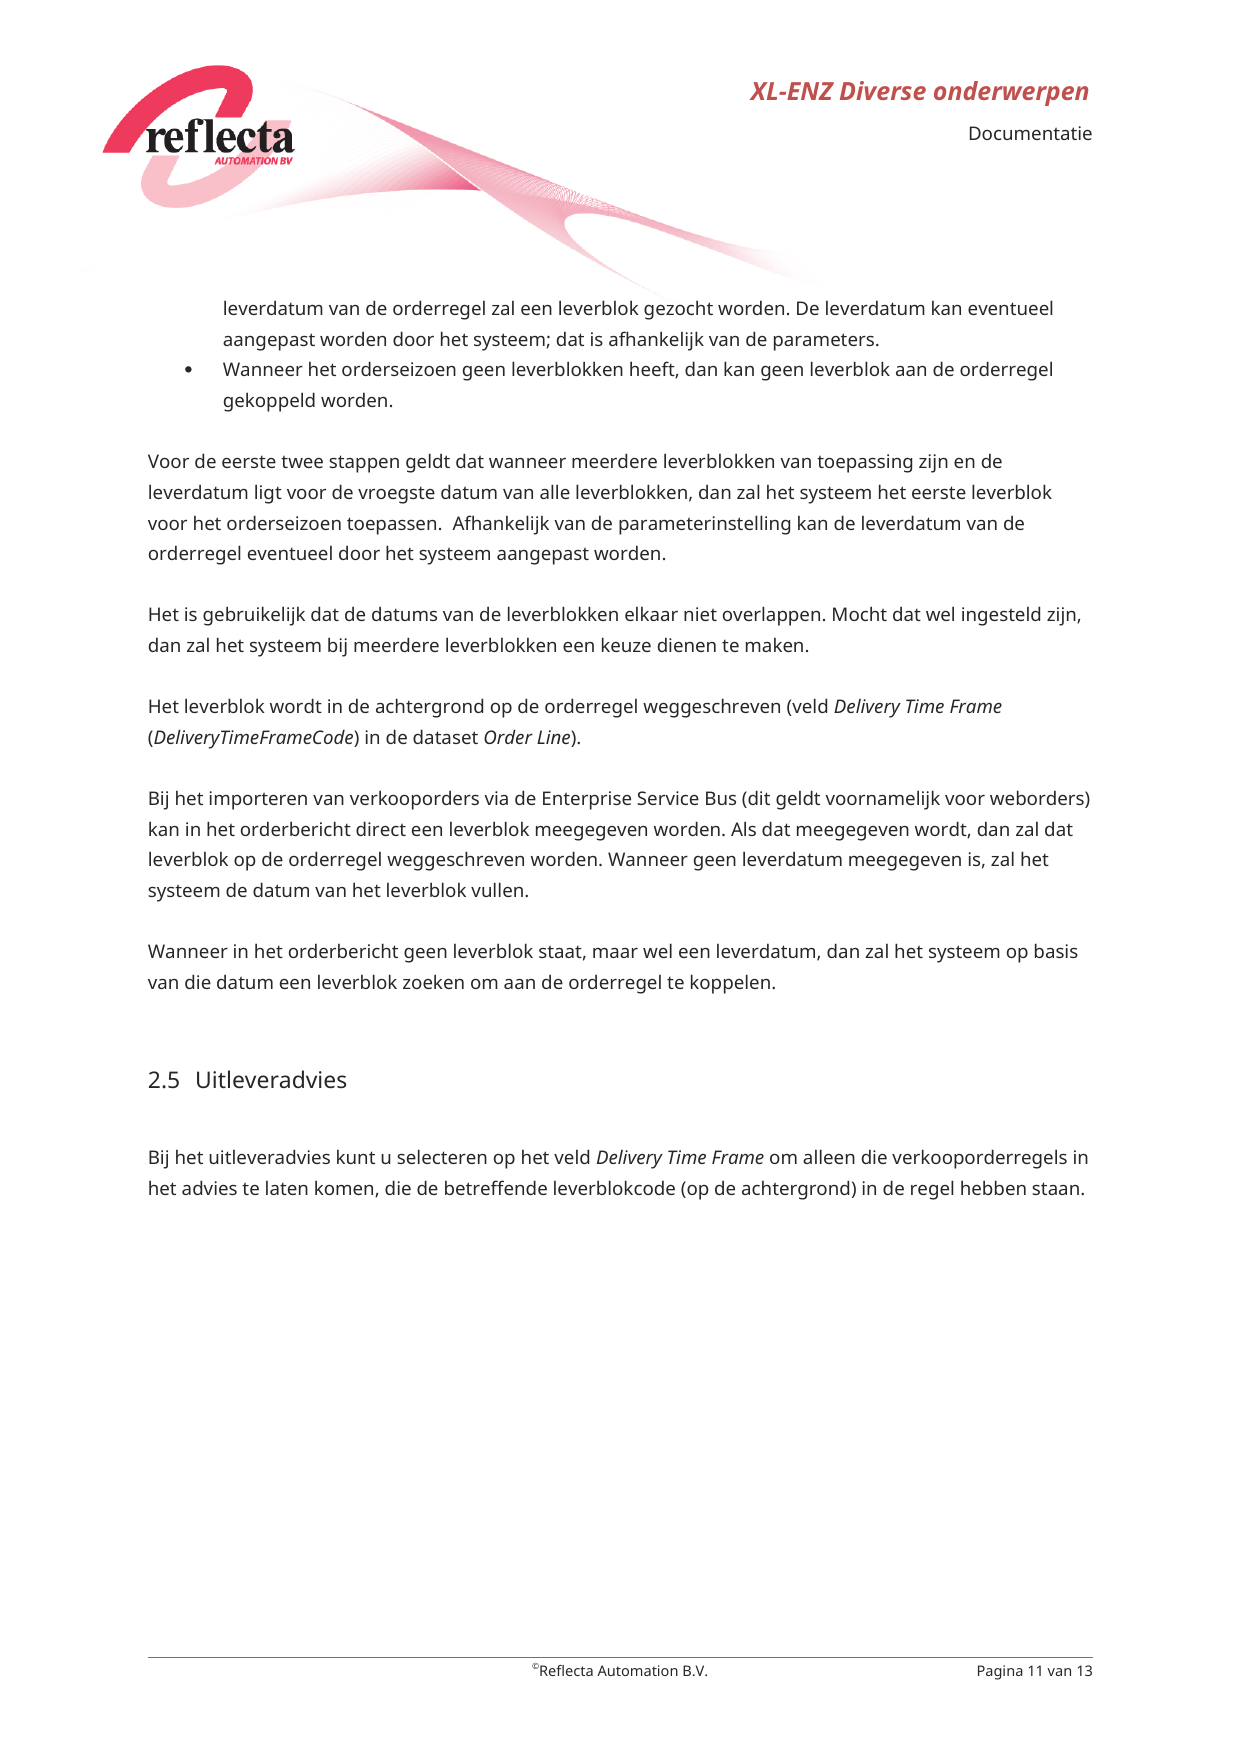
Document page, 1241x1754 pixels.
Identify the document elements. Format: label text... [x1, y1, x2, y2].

picture [824, 89, 830, 97]
list Wanneer het orderseizoen geen leverblokken heeft, dan kan geen leverblok aan de orderregel gekoppeld worden. [185, 357, 1093, 413]
picture [81, 50, 830, 313]
text Het is gebruikelijk dat de datums van de leverblokken elkaar niet overlappen. Mocht dat wel ingesteld zijn, dan zal het systeem bij meerdere leverblokken een keuze dienen te maken. [148, 602, 1093, 658]
subtitle Uitleveradvies [148, 1064, 1093, 1095]
text Het leverblok wordt in de achtergrond op de orderregel weggeschreven (veld Delivery Time Frame (DeliveryTimeFrameCode) in de dataset Order Line). [148, 693, 1093, 750]
text Bij het importeren van verkooporders via de Enterprise Service Bus (dit geldt voornamelijk voor weborders) kan in het orderbericht direct een leverblok meegegeven worden. Als dat meegegeven wordt, dan zal dat leverblok op de orderregel weggeschreven worden. Wanneer geen leverdatum meegegeven is, zal het systeem de datum van het leverblok vullen. [148, 785, 1093, 903]
text Bij het uitleveradvies kunt u selecteren op het veld Delivery Time Frame om alleen die verkooporderregels in het advies te laten komen, die de betreffende leverblokcode (op de achtergrond) in de regel hebben staan. [148, 1144, 1093, 1201]
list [185, 295, 1093, 352]
text Voor de eerste twee stappen geldt dat wanneer meerdere leverblokken van toepassing zijn en de leverdatum ligt voor de vroegste datum van alle leverblokken, dan zal het systeem het eerste leverblok voor het orderseizoen toepassen. Afhankelijk van de parameterinstelling kan de leverdatum van de orderregel eventueel door het systeem aangepast worden. [148, 448, 1093, 566]
text Wanneer in het orderbericht geen leverblok staat, maar wel een leverdatum, dan zal het systeem op basis van die datum een leverblok zoeken om aan de orderregel te koppelen. [148, 938, 1093, 995]
